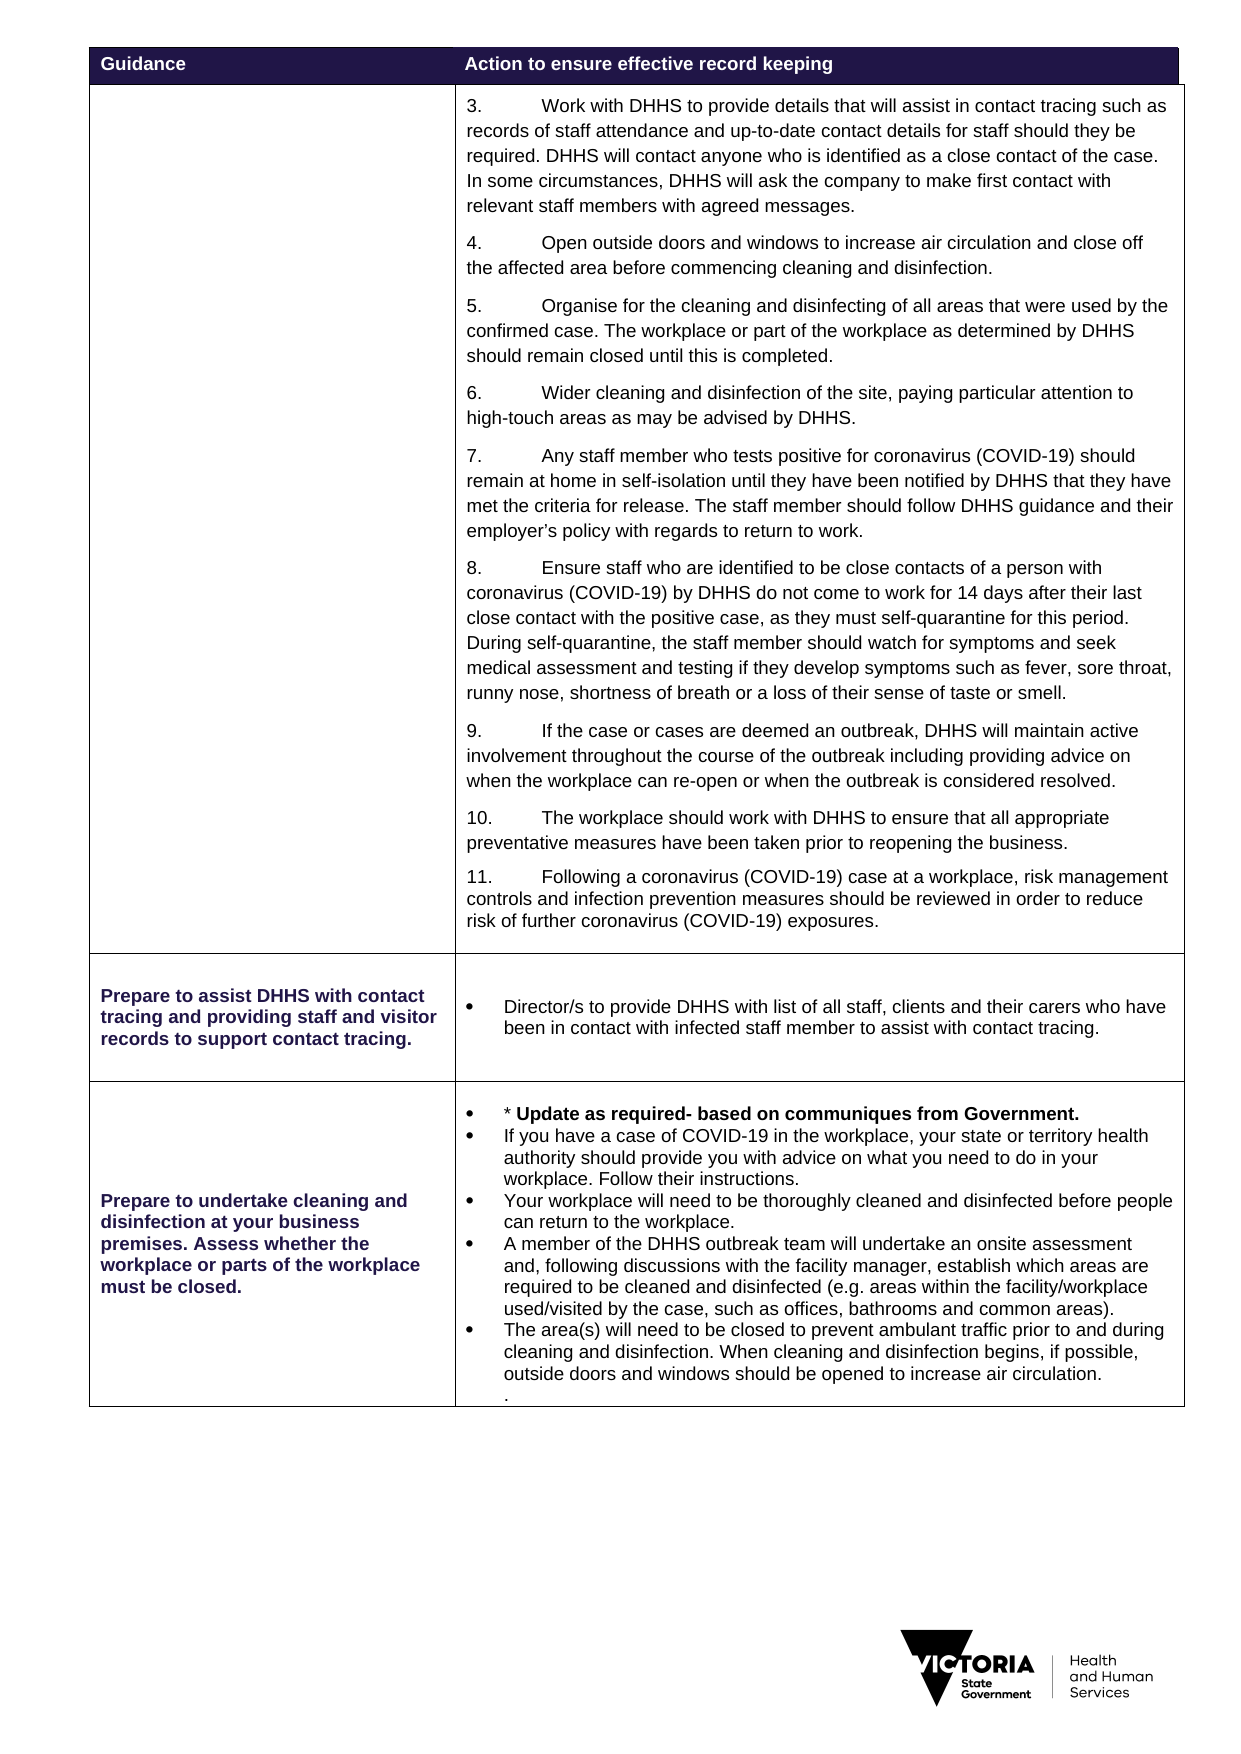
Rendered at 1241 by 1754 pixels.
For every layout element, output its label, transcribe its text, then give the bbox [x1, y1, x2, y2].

table_cell * Update as required- based on communiques from Government. If you have a case of COVID-19 in the workplace, your state or territory health authority should provide you with advice on what you need to do in your workplace. Follow their instructions. Your workplace will need to be thoroughly cleaned and disinfected before people can return to the workplace. A member of the DHHS outbreak team will undertake an onsite assessment and, following discussions with the facility manager, establish which areas are required to be cleaned and disinfected (e.g. areas within the facility/workplace used/visited by the case, such as offices, bathrooms and common areas). The area(s) will need to be closed to prevent ambulant traffic prior to and during cleaning and disinfection. When cleaning and disinfection begins, if possible, outside doors and windows should be opened to increase air circulation. . [456, 1082, 1184, 1406]
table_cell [90, 85, 455, 952]
table_header Action to ensure effective record keeping [453, 47, 1178, 84]
table_header Guidance [90, 48, 453, 84]
table_cell Prepare to assist DHHS with contact tracing and providing staff and visitor records to support contact tracing. [90, 954, 455, 1081]
table_cell Director/s to provide DHHS with list of all staff, clients and their carers who have been in contact with infected staff member to assist with contact tracing. [456, 954, 1184, 1081]
table_cell Prepare to undertake cleaning and disinfection at your business premises. Assess whether the workplace or parts of the workplace must be closed. [90, 1082, 455, 1406]
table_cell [456, 85, 1184, 952]
picture [0, 1624, 1241, 1754]
